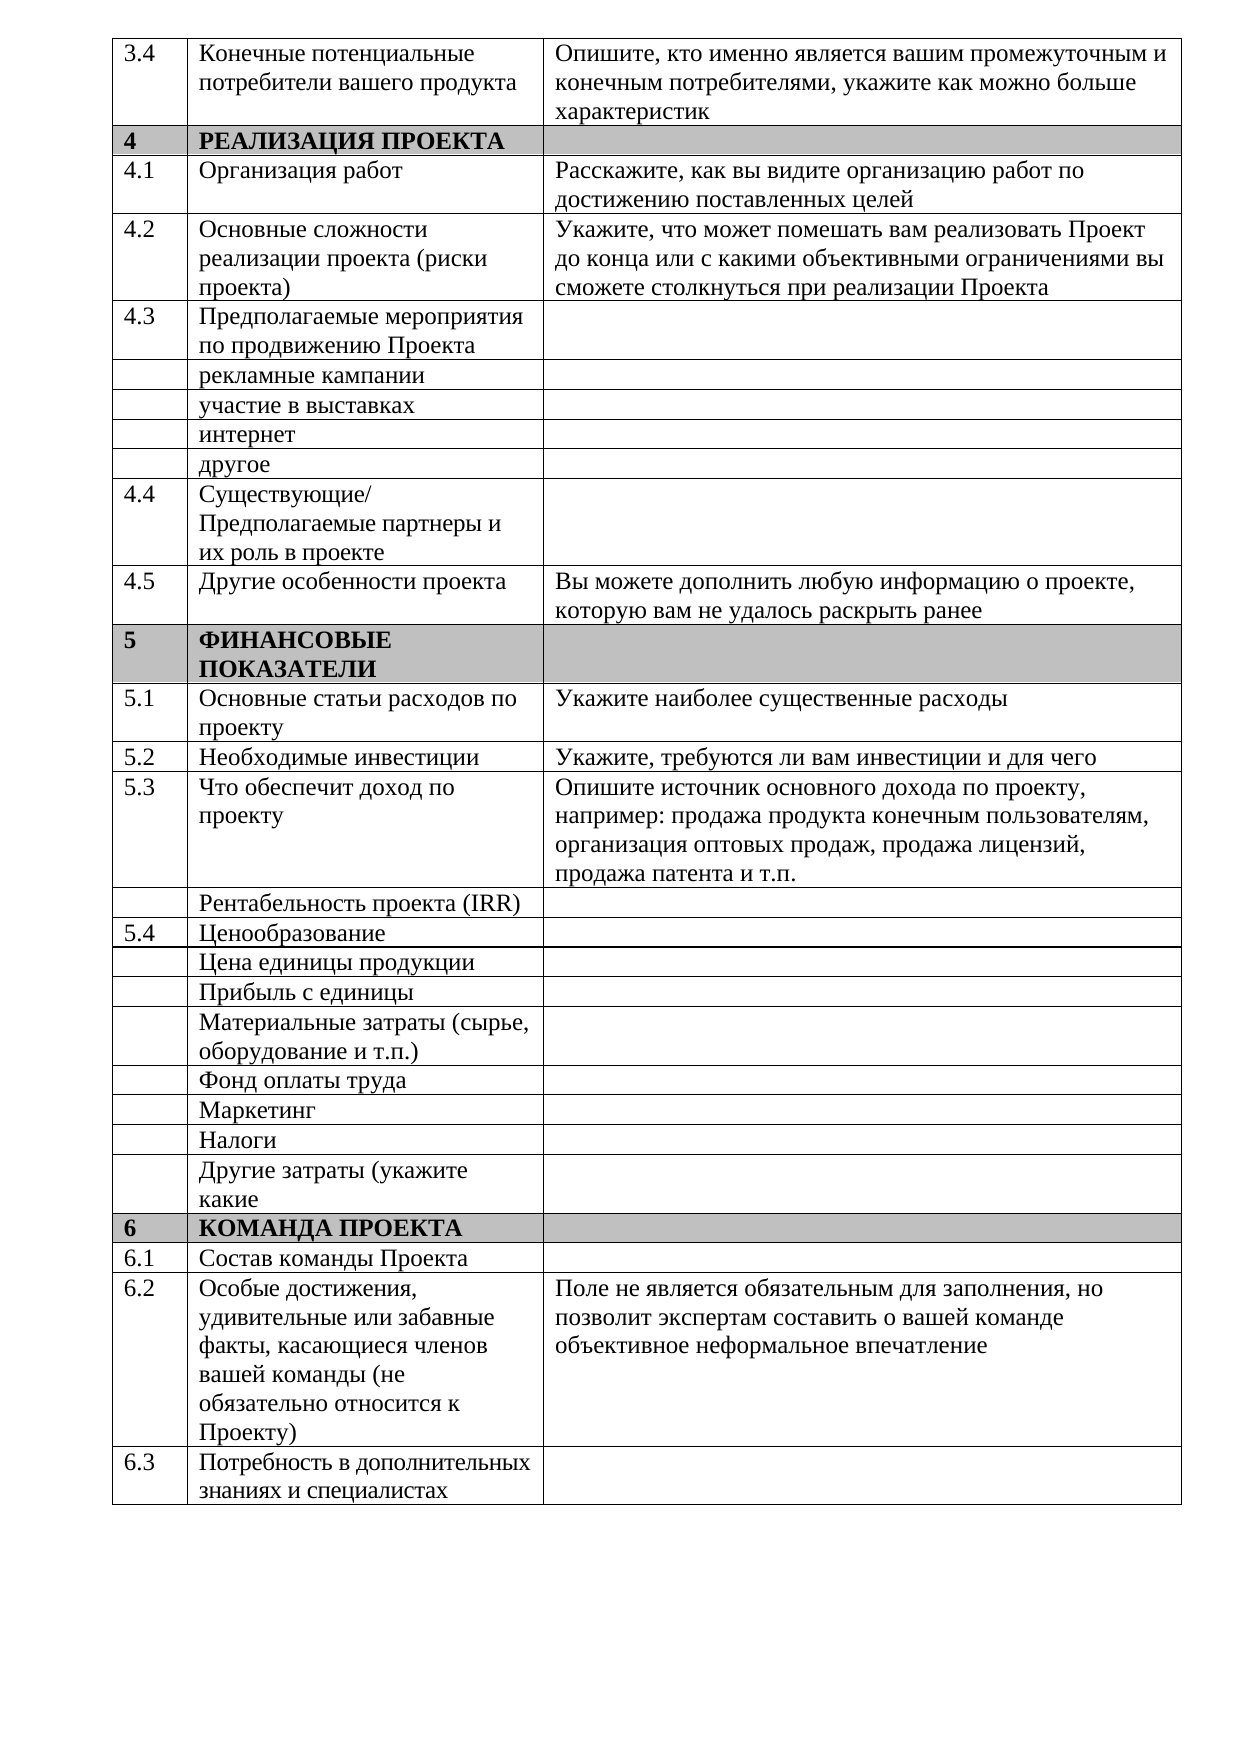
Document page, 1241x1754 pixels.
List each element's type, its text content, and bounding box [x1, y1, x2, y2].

table_cell [544, 625, 1181, 682]
table_cell 6.1 [113, 1243, 187, 1272]
table_cell Рентабельность проекта (IRR) [188, 888, 543, 917]
table_cell [544, 1155, 1181, 1212]
table_cell 5 [113, 625, 187, 682]
table_cell [113, 1066, 187, 1094]
table_cell 5.1 [113, 684, 187, 741]
table_cell Налоги [188, 1125, 543, 1154]
table_cell 5.2 [113, 742, 187, 771]
table_cell [544, 479, 1181, 565]
table_cell Укажите, что может помешать вам реализовать Проект до конца или с какими объективными ограничениями вы сможете столкнуться при реализации Проекта [544, 214, 1181, 300]
table_cell Существующие/Предполагаемые партнеры и их роль в проекте [188, 479, 543, 565]
table_cell Основные статьи расходов по проекту [188, 684, 543, 741]
table_cell Состав команды Проекта [188, 1243, 543, 1272]
table_cell 6.3 [113, 1447, 187, 1504]
table_cell [113, 1125, 187, 1154]
table_cell участие в выставках [188, 390, 543, 418]
table_cell 4.1 [113, 156, 187, 213]
table_cell другое [188, 449, 543, 478]
table_cell КОМАНДА ПРОЕКТА [188, 1214, 543, 1242]
table_cell Другие затраты (укажите какие [188, 1155, 543, 1212]
table_cell [113, 977, 187, 1006]
table_cell [113, 390, 187, 418]
table_cell [544, 1095, 1181, 1124]
table_cell 5.3 [113, 772, 187, 887]
table_cell [113, 1155, 187, 1212]
table_cell [544, 1447, 1181, 1504]
table_cell интернет [188, 420, 543, 448]
table_cell Фонд оплаты труда [188, 1066, 543, 1094]
table_cell 4.4 [113, 479, 187, 565]
table_cell 3.4 [113, 39, 187, 125]
table_cell [544, 948, 1181, 976]
table_cell [544, 1125, 1181, 1154]
table_cell Опишите источник основного дохода по проекту, например: продажа продукта конечным пользователям, организация оптовых продаж, продажа лицензий, продажа патента и т.п. [544, 772, 1181, 887]
table_cell 6.2 [113, 1273, 187, 1446]
table_cell 4 [113, 126, 187, 154]
table_cell Организация работ [188, 156, 543, 213]
table_cell Укажите наиболее существенные расходы [544, 684, 1181, 741]
table_cell Цена единицы продукции [188, 948, 543, 976]
table_cell Материальные затраты (сырье, оборудование и т.п.) [188, 1007, 543, 1064]
table_cell [544, 1243, 1181, 1272]
table_cell [544, 126, 1181, 154]
table_cell 5.4 [113, 918, 187, 946]
table_cell Особые достижения, удивительные или забавные факты, касающиеся членов вашей команды (не обязательно относится к Проекту) [188, 1273, 543, 1446]
table_cell [544, 360, 1181, 389]
table_cell Маркетинг [188, 1095, 543, 1124]
table_cell [544, 301, 1181, 359]
table_cell Необходимые инвестиции [188, 742, 543, 771]
table_cell РЕАЛИЗАЦИЯ ПРОЕКТА [188, 126, 543, 154]
table_cell [544, 449, 1181, 478]
table_cell 6 [113, 1214, 187, 1242]
table_cell Конечные потенциальные потребители вашего продукта [188, 39, 543, 125]
table_cell [544, 1007, 1181, 1064]
table_cell Предполагаемые мероприятия по продвижению Проекта [188, 301, 543, 359]
table_cell [544, 1066, 1181, 1094]
table_cell [113, 420, 187, 448]
table_cell рекламные кампании [188, 360, 543, 389]
table_cell [544, 420, 1181, 448]
table_cell ФИНАНСОВЫЕ ПОКАЗАТЕЛИ [188, 625, 543, 682]
table_cell Что обеспечит доход по проекту [188, 772, 543, 887]
table_cell 4.2 [113, 214, 187, 300]
table_cell [544, 1214, 1181, 1242]
table_cell Поле не является обязательным для заполнения, но позволит экспертам составить о вашей команде объективное неформальное впечатление [544, 1273, 1181, 1446]
table_cell [113, 449, 187, 478]
table_cell [113, 948, 187, 976]
table_cell [113, 1095, 187, 1124]
table_cell [544, 918, 1181, 946]
table_cell 4.3 [113, 301, 187, 359]
table_cell [113, 888, 187, 917]
table_cell Опишите, кто именно является вашим промежуточным и конечным потребителями, укажите как можно больше характеристик [544, 39, 1181, 125]
table_cell Прибыль с единицы [188, 977, 543, 1006]
table_cell Другие особенности проекта [188, 566, 543, 624]
table_cell Основные сложности реализации проекта (риски проекта) [188, 214, 543, 300]
table_cell Потребность в дополнительных знаниях и специалистах [188, 1447, 543, 1504]
table_cell [544, 888, 1181, 917]
table_cell Вы можете дополнить любую информацию о проекте, которую вам не удалось раскрыть ранее [544, 566, 1181, 624]
table_cell Укажите, требуются ли вам инвестиции и для чего [544, 742, 1181, 771]
table_cell Расскажите, как вы видите организацию работ по достижению поставленных целей [544, 156, 1181, 213]
table_cell Ценообразование [188, 918, 543, 946]
table_cell [113, 360, 187, 389]
table_cell [544, 977, 1181, 1006]
table_cell [113, 1007, 187, 1064]
table_cell [544, 390, 1181, 418]
table_cell 4.5 [113, 566, 187, 624]
